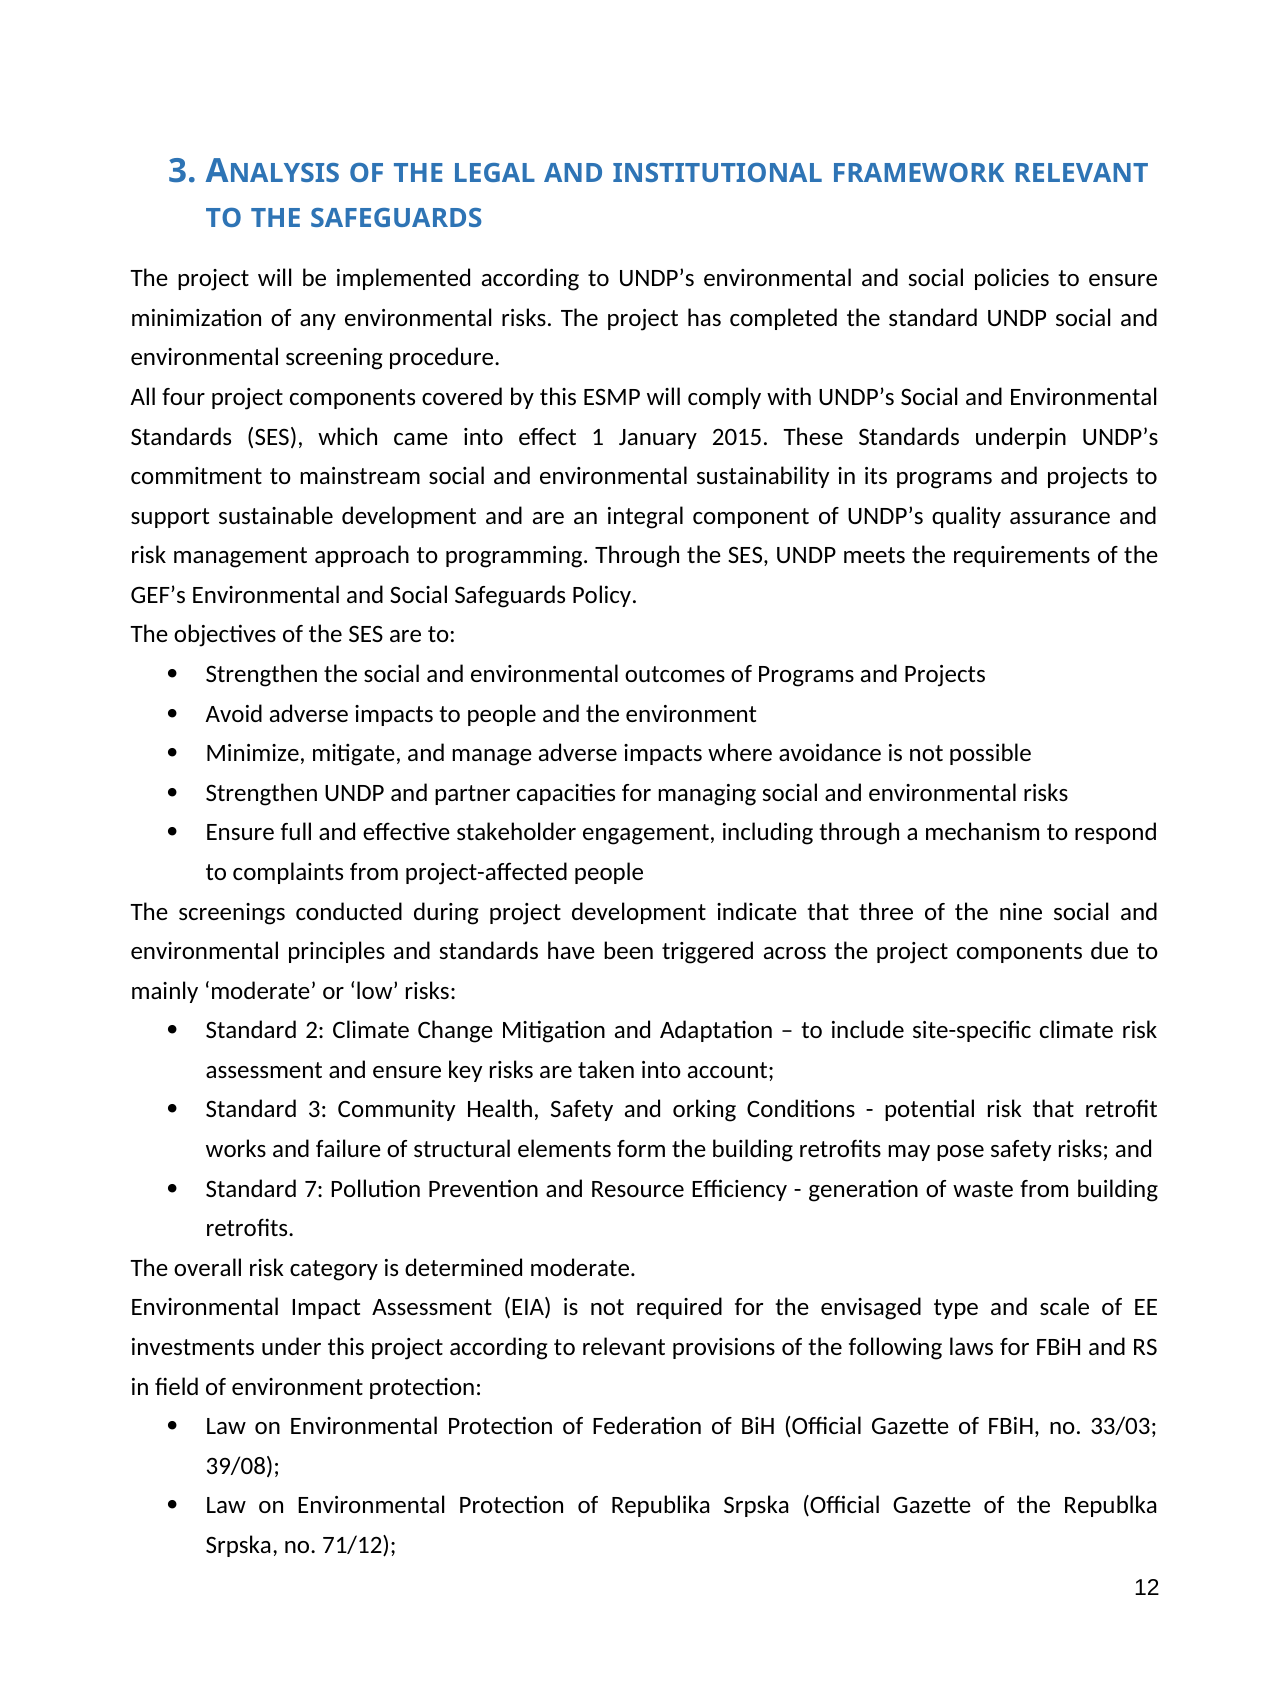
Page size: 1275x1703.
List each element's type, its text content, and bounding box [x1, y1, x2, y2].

text The overall risk category is determined moderate. [130, 1252, 1159, 1282]
text The screenings conducted during project development indicate that three of the nine social and environmental principles and standards have been triggered across the project components due to mainly ‘moderate’ or ‘low’ risks: [130, 896, 1159, 1005]
list Strengthen UNDP and partner capacities for managing social and environmental risks [168, 777, 1159, 807]
list Standard 3: Community Health, Safety and orking Conditions - potential risk that retrofit works and failure of structural elements form the building retrofits may pose safety risks; and [168, 1094, 1159, 1164]
text The objectives of the SES are to: [130, 619, 1159, 649]
text All four project components covered by this ESMP will comply with UNDP’s Social and Environmental Standards (SES), which came into effect 1 January 2015. These Standards underpin UNDP’s commitment to mainstream social and environmental sustainability in its programs and projects to support sustainable development and are an integral component of UNDP’s quality assurance and risk management approach to programming. Through the SES, UNDP meets the requirements of the GEF’s Environmental and Social Safeguards Policy. [130, 381, 1159, 609]
subtitle Analysis of the legal and institutional framework relevant to the safeguards [168, 147, 1159, 237]
list Standard 7: Pollution Prevention and Resource Efficiency - generation of waste from building retrofits. [168, 1173, 1159, 1243]
list Minimize, mitigate, and manage adverse impacts where avoidance is not possible [168, 737, 1159, 768]
list Law on Environmental Protection of Republika Srpska (Official Gazette of the Republka Srpska, no. 71/12); [168, 1489, 1159, 1559]
list Avoid adverse impacts to people and the environment [168, 698, 1159, 728]
list Strengthen the social and environmental outcomes of Programs and Projects [168, 658, 1159, 689]
text The project will be implemented according to UNDP’s environmental and social policies to ensure minimization of any environmental risks. The project has completed the standard UNDP social and environmental screening procedure. [130, 262, 1159, 372]
list Law on Environmental Protection of Federation of BiH (Official Gazette of FBiH, no. 33/03; 39/08); [168, 1410, 1159, 1480]
list Ensure full and effective stakeholder engagement, including through a mechanism to respond to complaints from project-affected people [168, 817, 1159, 887]
text Environmental Impact Assessment (EIA) is not required for the envisaged type and scale of EE investments under this project according to relevant provisions of the following laws for FBiH and RS in field of environment protection: [130, 1292, 1159, 1401]
list Standard 2: Climate Change Mitigation and Adaptation – to include site-specific climate risk assessment and ensure key risks are taken into account; [168, 1014, 1159, 1084]
